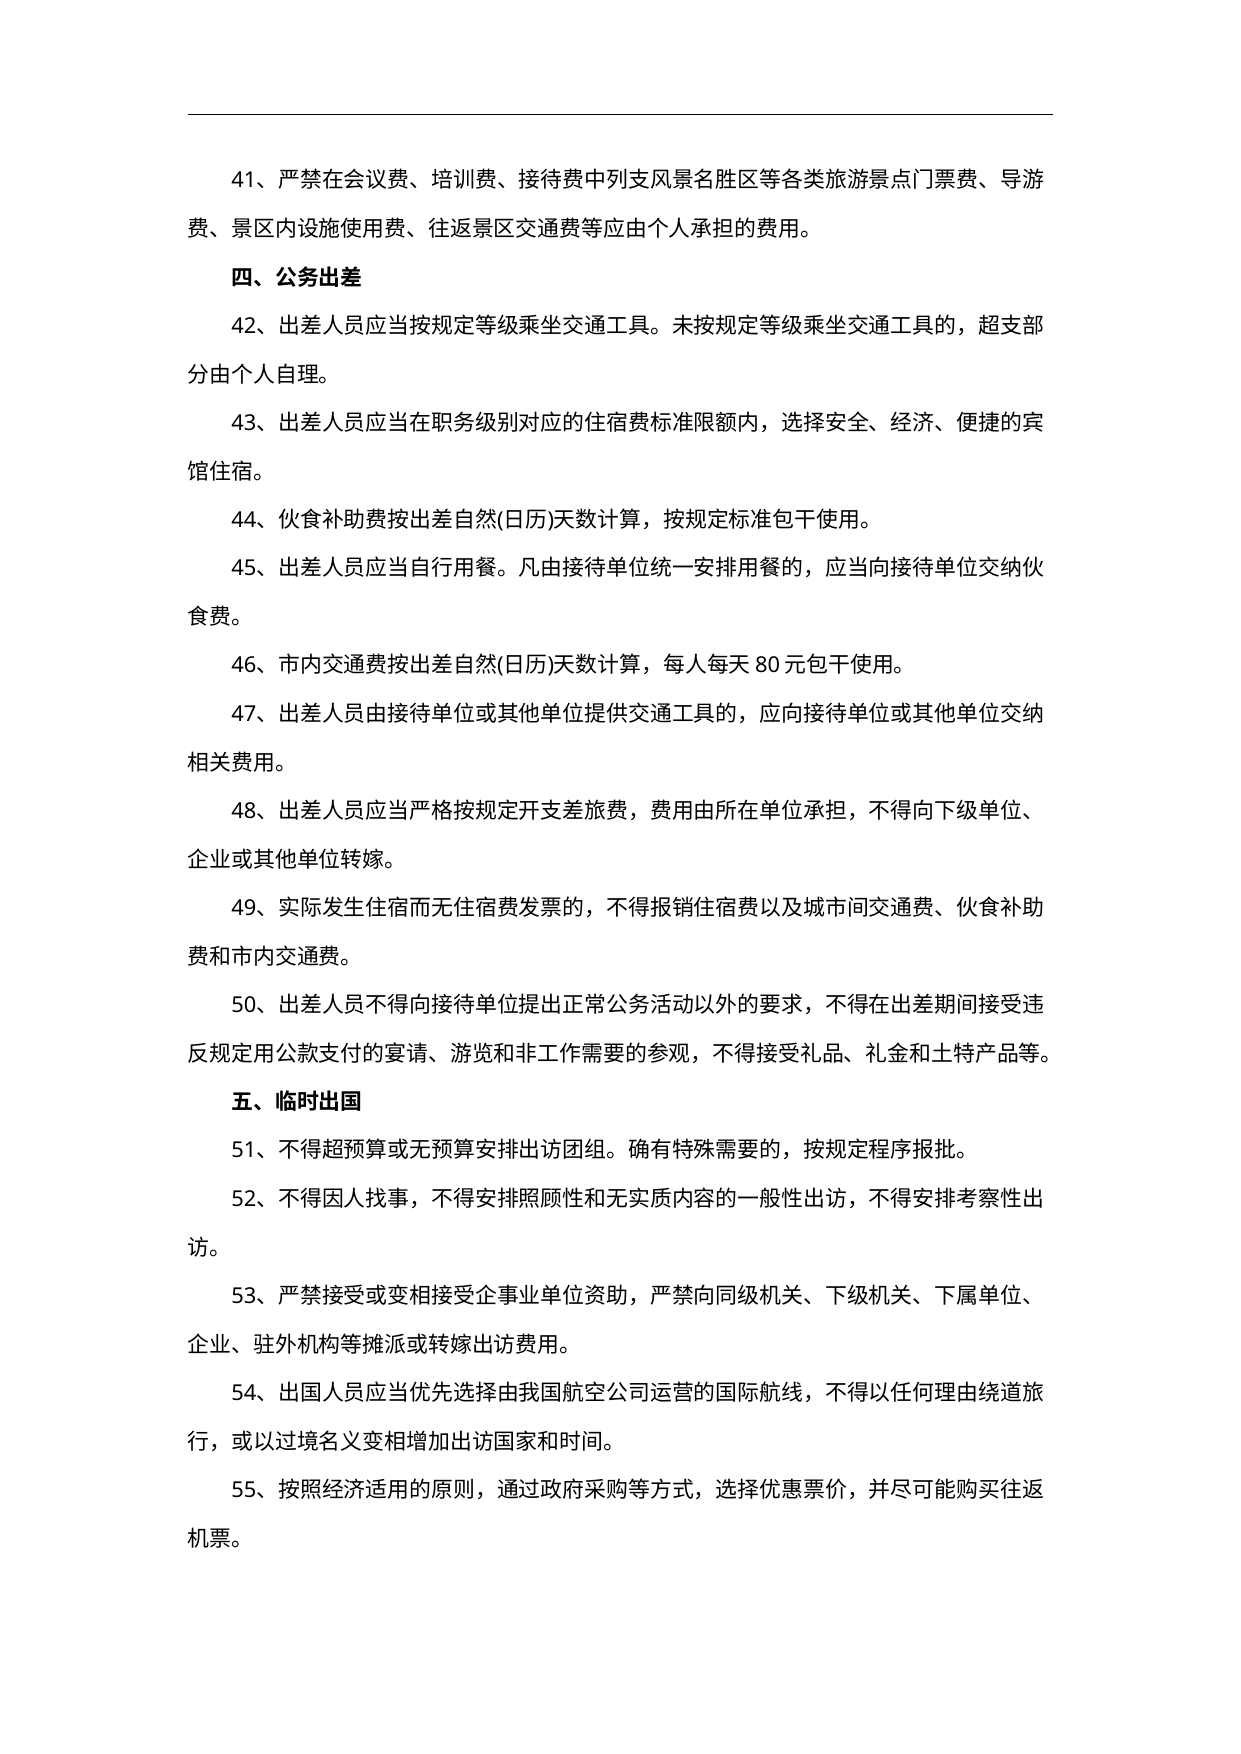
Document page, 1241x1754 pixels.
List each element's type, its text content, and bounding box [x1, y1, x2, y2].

text 49、实际发生住宿而无住宿费发票的，不得报销住宿费以及城市间交通费、伙食补助费和市内交通费。 [187, 889, 1053, 971]
text 四、公务出差 [187, 259, 1053, 292]
text 44、伙食补助费按出差自然(日历)天数计算，按规定标准包干使用。 [187, 502, 1053, 534]
text 51、不得超预算或无预算安排出访团组。确有特殊需要的，按规定程序报批。 [187, 1132, 1053, 1164]
text 41、严禁在会议费、培训费、接待费中列支风景名胜区等各类旅游景点门票费、导游费、景区内设施使用费、往返景区交通费等应由个人承担的费用。 [187, 162, 1053, 243]
text 54、出国人员应当优先选择由我国航空公司运营的国际航线，不得以任何理由绕道旅行，或以过境名义变相增加出访国家和时间。 [187, 1374, 1053, 1456]
text 47、出差人员由接待单位或其他单位提供交通工具的，应向接待单位或其他单位交纳相关费用。 [187, 695, 1053, 777]
text 42、出差人员应当按规定等级乘坐交通工具。未按规定等级乘坐交通工具的，超支部分由个人自理。 [187, 307, 1053, 389]
text 50、出差人员不得向接待单位提出正常公务活动以外的要求，不得在出差期间接受违反规定用公款支付的宴请、游览和非工作需要的参观，不得接受礼品、礼金和土特产品等。 [187, 987, 1053, 1068]
text 55、按照经济适用的原则，通过政府采购等方式，选择优惠票价，并尽可能购买往返机票。 [187, 1472, 1053, 1553]
text 45、出差人员应当自行用餐。凡由接待单位统一安排用餐的，应当向接待单位交纳伙食费。 [187, 550, 1053, 631]
text 43、出差人员应当在职务级别对应的住宿费标准限额内，选择安全、经济、便捷的宾馆住宿。 [187, 404, 1053, 486]
text 46、市内交通费按出差自然(日历)天数计算，每人每天80元包干使用。 [187, 647, 1053, 679]
text 52、不得因人找事，不得安排照顾性和无实质内容的一般性出访，不得安排考察性出访。 [187, 1180, 1053, 1262]
text 53、严禁接受或变相接受企事业单位资助，严禁向同级机关、下级机关、下属单位、企业、驻外机构等摊派或转嫁出访费用。 [187, 1277, 1053, 1359]
text 48、出差人员应当严格按规定开支差旅费，费用由所在单位承担，不得向下级单位、企业或其他单位转嫁。 [187, 792, 1053, 874]
text 五、临时出国 [187, 1084, 1053, 1116]
